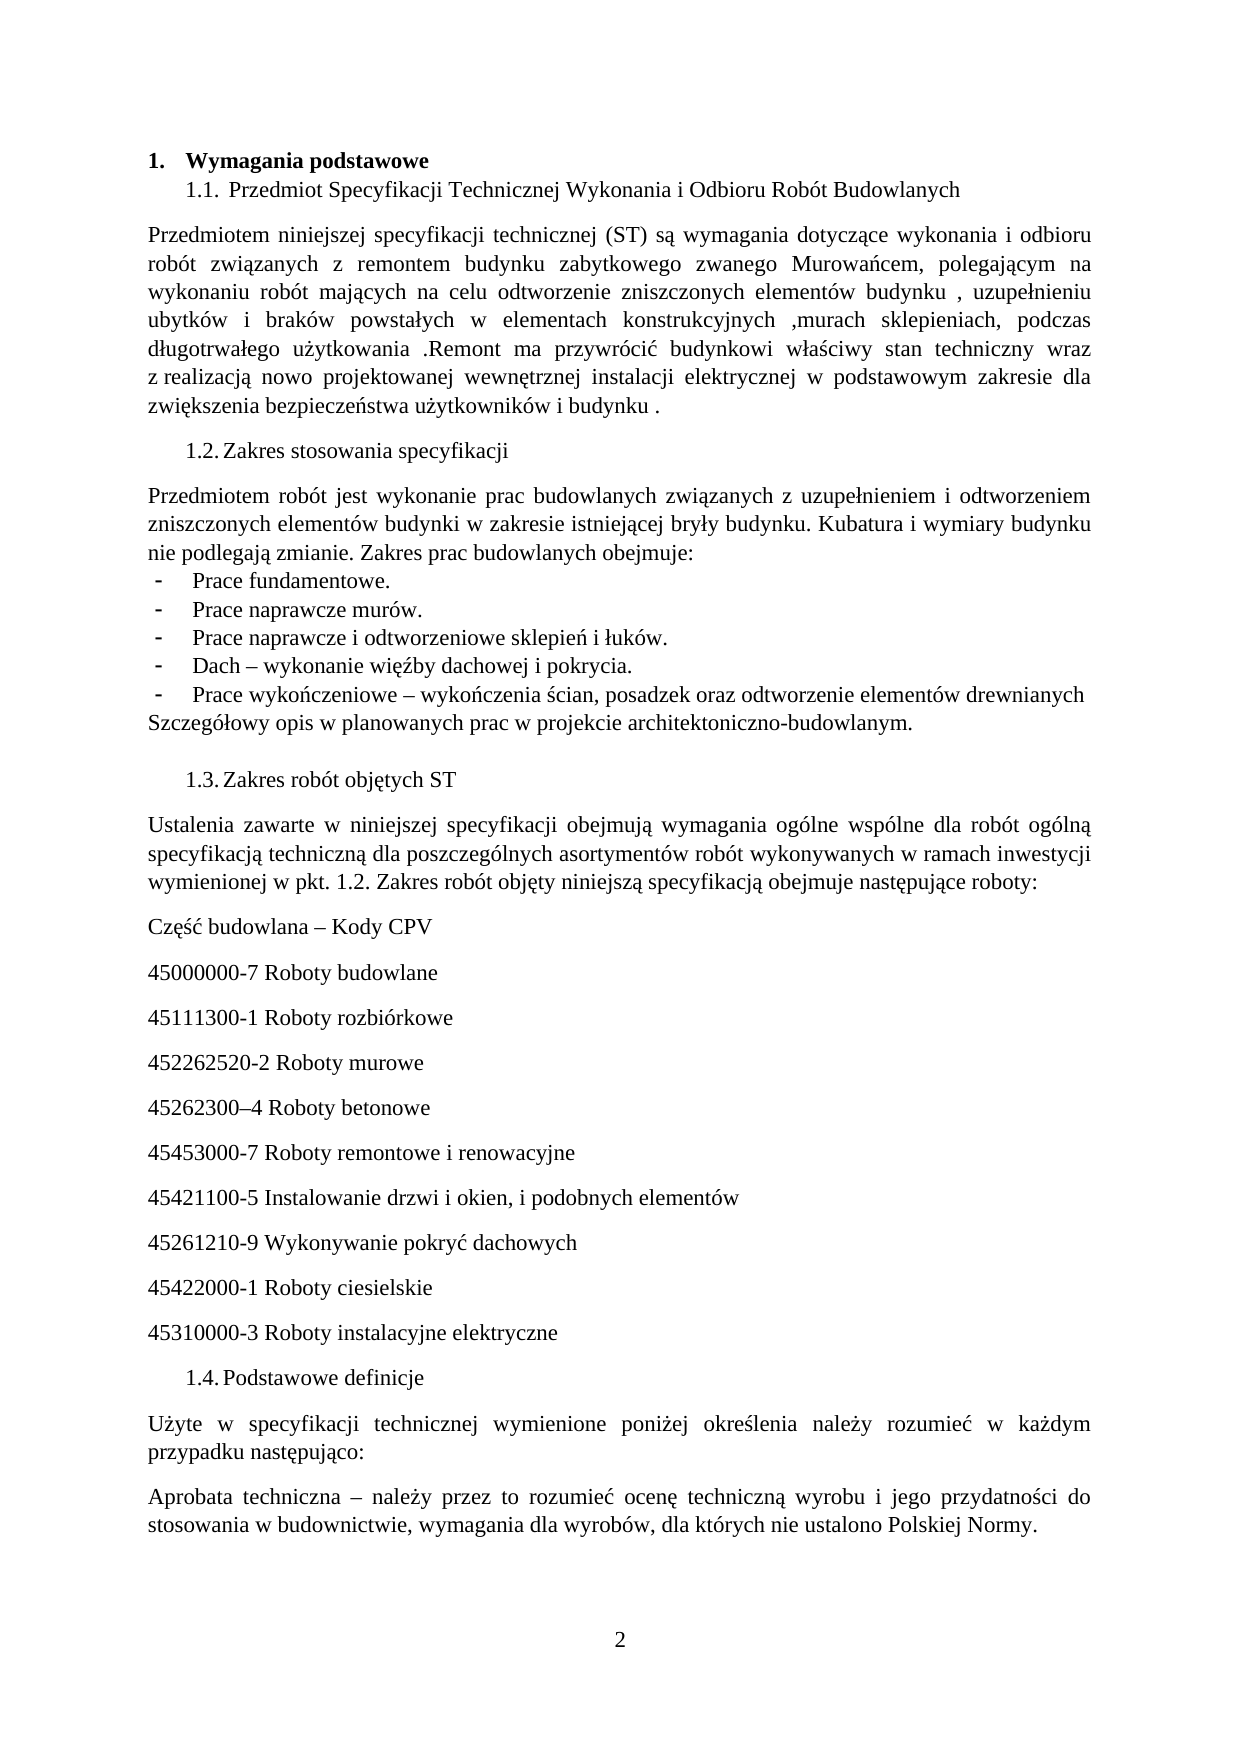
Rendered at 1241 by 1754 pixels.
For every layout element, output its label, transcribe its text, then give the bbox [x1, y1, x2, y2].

list Wymagania podstawowe [148, 148, 1093, 174]
list Prace wykończeniowe – wykończenia ścian, posadzek oraz odtworzenie elementów drewnianych [154, 681, 1093, 707]
text Część budowlana – Kody CPV [148, 913, 1093, 940]
text Szczegółowy opis w planowanych prac w projekcie architektoniczno-budowlanym. [148, 709, 1093, 736]
list Prace naprawcze i odtworzeniowe sklepień i łuków. [154, 624, 1093, 651]
list Zakres stosowania specyfikacji [185, 437, 1093, 463]
text Użyte w specyfikacji technicznej wymienione poniżej określenia należy rozumieć w każdym przypadku następująco: [148, 1409, 1093, 1464]
text 45421100-5 Instalowanie drzwi i okien, i podobnych elementów [148, 1184, 1137, 1210]
list Przedmiot Specyfikacji Technicznej Wykonania i Odbioru Robót Budowlanych [185, 176, 1093, 202]
list Dach – wykonanie więźby dachowej i pokrycia. [154, 653, 1093, 679]
text 45111300-1 Roboty rozbiórkowe [148, 1004, 1137, 1030]
list Zakres robót objętych ST [185, 766, 1093, 793]
text 45262300–4 Roboty betonowe [148, 1094, 1137, 1120]
text 45000000-7 Roboty budowlane [148, 958, 1137, 985]
text 45261210-9 Wykonywanie pokryć dachowych [148, 1229, 1137, 1256]
list Podstawowe definicje [185, 1364, 1093, 1391]
text Przedmiotem niniejszej specyfikacji technicznej (ST) są wymagania dotyczące wykonania i odbioru robót związanych z remontem budynku zabytkowego zwanego Murowańcem, polegającym na wykonaniu robót mających na celu odtworzenie zniszczonych elementów budynku , uzupełnieniu ubytków i braków powstałych w elementach konstrukcyjnych ,murach sklepieniach, podczas długotrwałego użytkowania .Remont ma przywrócić budynkowi właściwy stan techniczny wraz z realizacją nowo projektowanej wewnętrznej instalacji elektrycznej w podstawowym zakresie dla zwiększenia bezpieczeństwa użytkowników i budynku . [148, 221, 1093, 418]
text 45453000-7 Roboty remontowe i renowacyjne [148, 1139, 1137, 1165]
text 45310000-3 Roboty instalacyjne elektryczne [148, 1319, 1137, 1346]
list Prace naprawcze murów. [154, 596, 1093, 622]
text 452262520-2 Roboty murowe [148, 1049, 1137, 1075]
list Prace fundamentowe. [154, 567, 1093, 594]
text 45422000-1 Roboty ciesielskie [148, 1274, 1137, 1301]
text Aprobata techniczna – należy przez to rozumieć ocenę techniczną wyrobu i jego przydatności do stosowania w budownictwie, wymagania dla wyrobów, dla których nie ustalono Polskiej Normy. [148, 1483, 1093, 1538]
text Przedmiotem robót jest wykonanie prac budowlanych związanych z uzupełnieniem i odtworzeniem zniszczonych elementów budynki w zakresie istniejącej bryły budynku. Kubatura i wymiary budynku nie podlegają zmianie. Zakres prac budowlanych obejmuje: [148, 482, 1093, 565]
text Ustalenia zawarte w niniejszej specyfikacji obejmują wymagania ogólne wspólne dla robót ogólną specyfikacją techniczną dla poszczególnych asortymentów robót wykonywanych w ramach inwestycji wymienionej w pkt. 1.2. Zakres robót objęty niniejszą specyfikacją obejmuje następujące roboty: [148, 811, 1093, 895]
